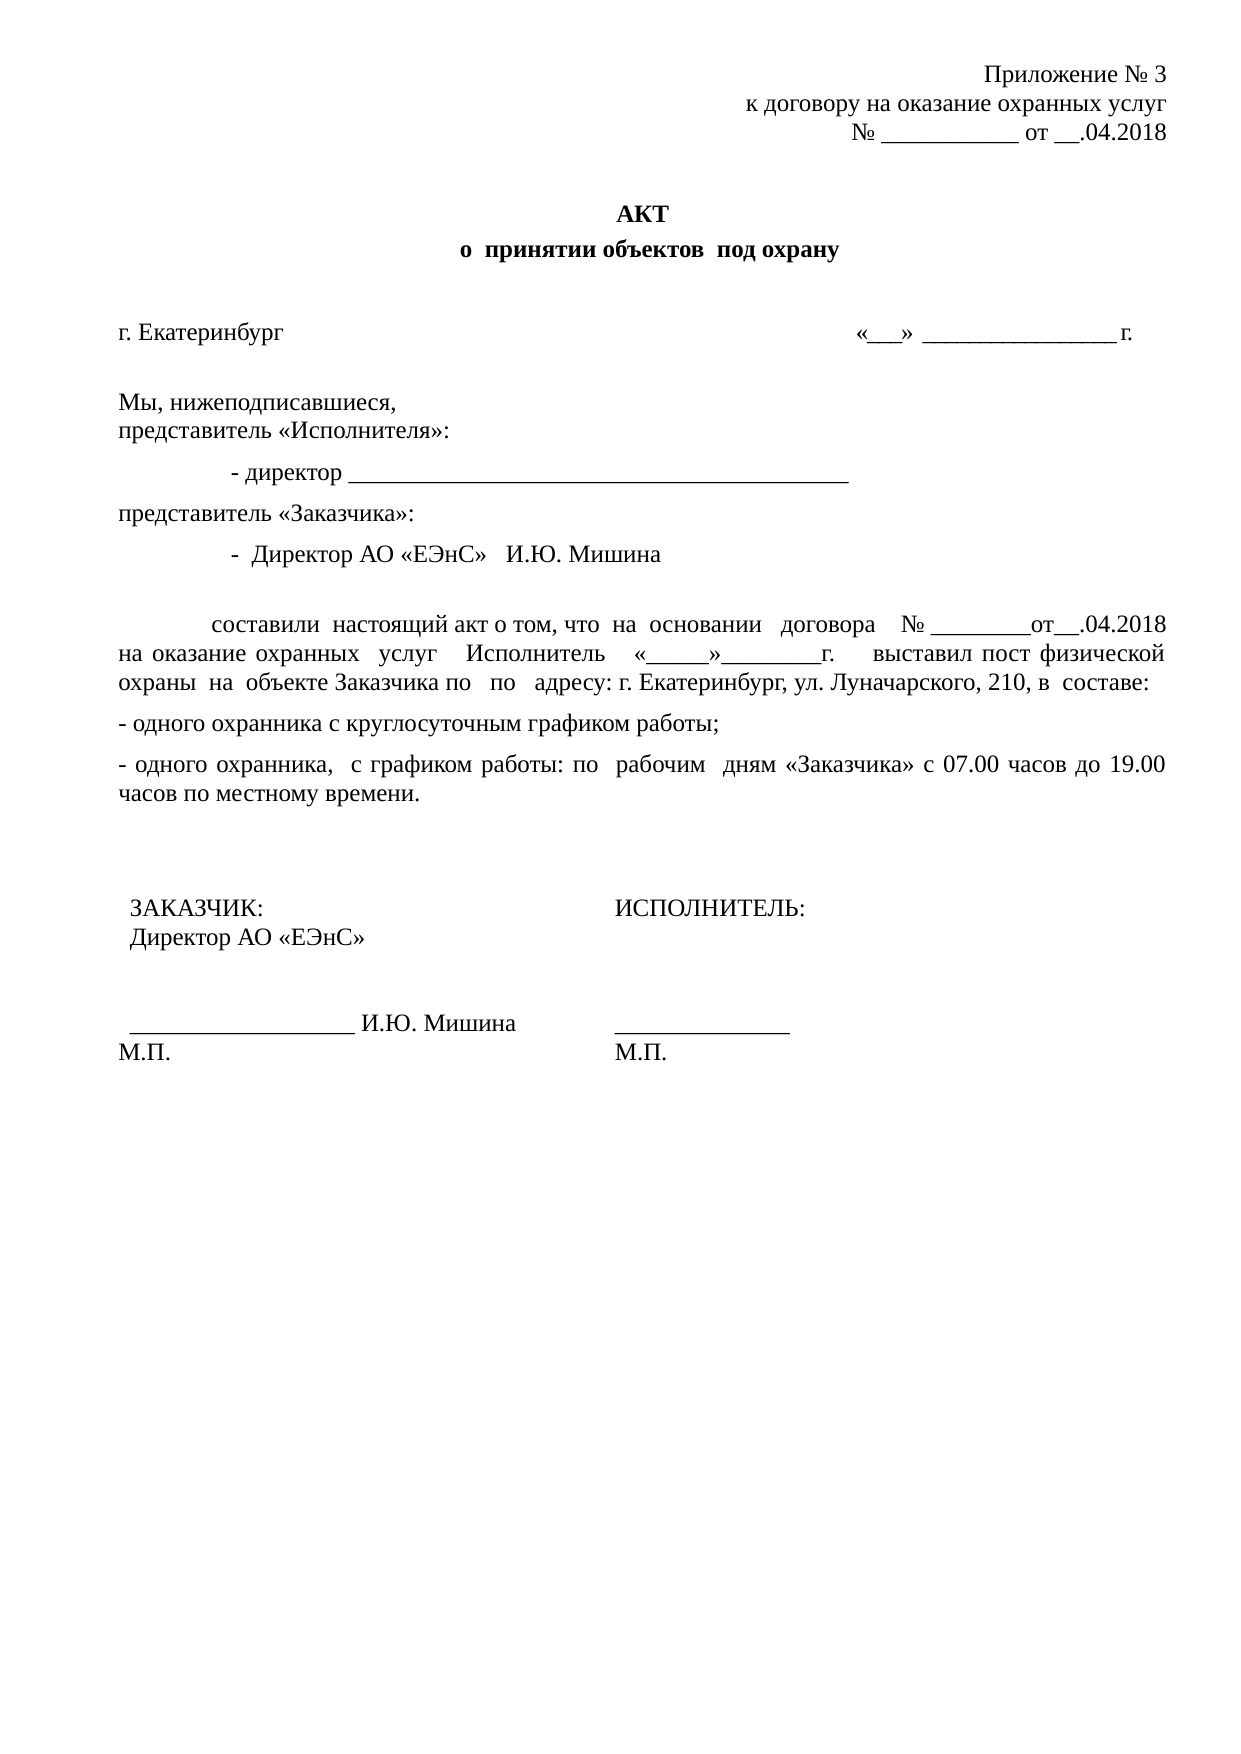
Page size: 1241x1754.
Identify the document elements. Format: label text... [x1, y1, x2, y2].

text Приложение № 3 [118, 59, 1167, 88]
text представитель «Заказчика»: [118, 498, 1129, 527]
text - одного охранника с круглосуточным графиком работы; [118, 708, 1167, 737]
text - Директор АО «ЕЭнС» И.Ю. Мишина [118, 539, 1122, 568]
table_header ЗАКАЗЧИК: Директор АО «ЕЭнС» __________________ И.Ю. Мишина [118, 893, 603, 1037]
text № ___________ от __.04.2018 [118, 117, 1167, 145]
text о принятии объектов под охрану [148, 234, 1129, 263]
text - директор ________________________________________ [118, 457, 1129, 485]
table_header ИСПОЛНИТЕЛЬ: ______________ [603, 893, 1093, 1037]
text АКТ [118, 199, 1167, 228]
text к договору на оказание охранных услуг [118, 88, 1167, 117]
text составили настоящий акт о том, что на основании договора № ________от__.04.2018 [118, 609, 1167, 638]
text г. Екатеринбург «___» _________________ г. [118, 317, 1167, 345]
text на оказание охранных услуг Исполнитель «_____»________г. выставил пост физической охраны на объекте Заказчика по по адресу: г. Екатеринбург, ул. Луначарского, 210, в составе: [118, 638, 1167, 695]
text представитель «Исполнителя»: [118, 415, 1129, 444]
text - одного охранника, с графиком работы: по рабочим дням «Заказчика» с 07.00 часов до 19.00 часов по местному времени. [118, 749, 1167, 807]
text М.П. М.П. [118, 1037, 1167, 1065]
text Мы, нижеподписавшиеся, [118, 387, 1129, 415]
